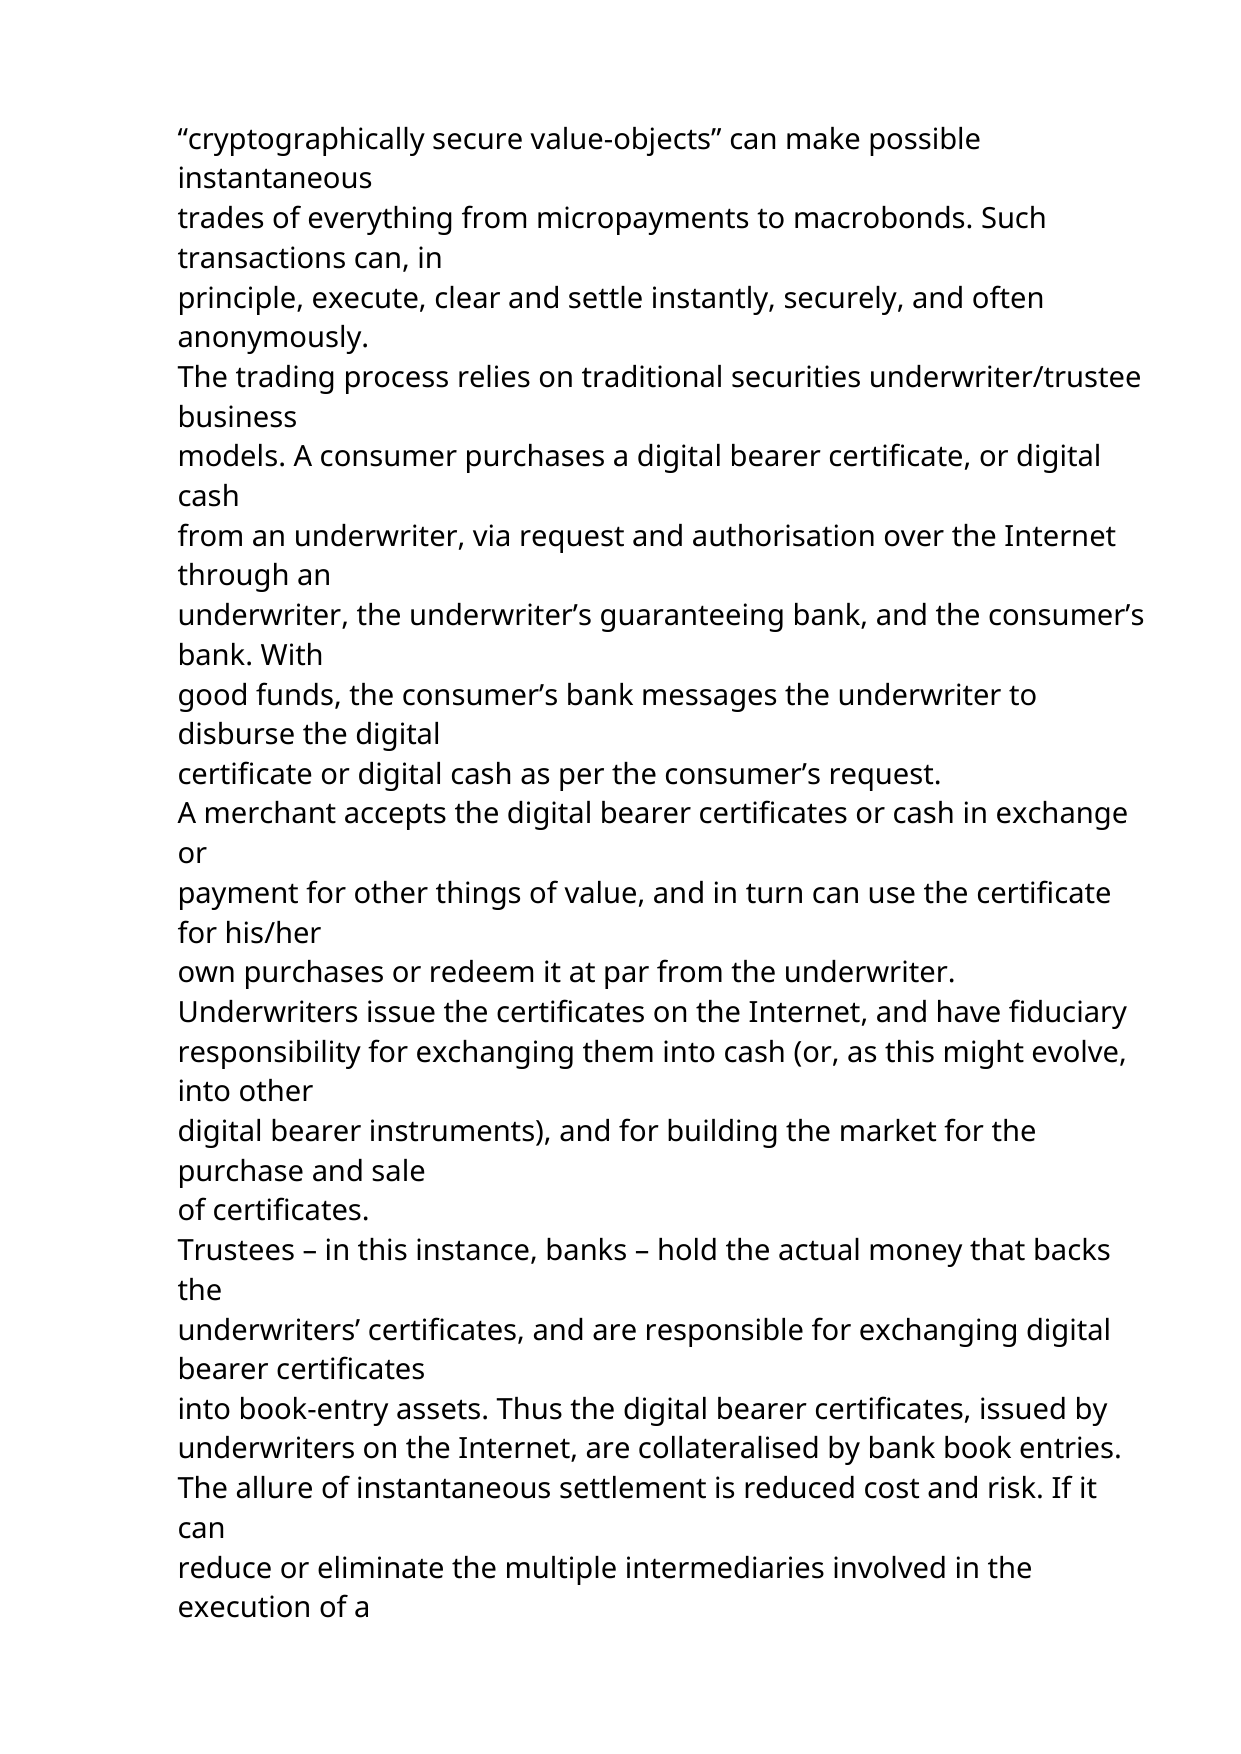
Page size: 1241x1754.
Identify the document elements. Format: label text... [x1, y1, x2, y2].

text good funds, the consumer’s bank messages the underwriter to disburse the digital [177, 674, 1152, 753]
text reduce or eliminate the multiple intermediaries involved in the execution of a [177, 1547, 1152, 1626]
text The trading process relies on traditional securities underwriter/trustee business [177, 356, 1152, 436]
text certificate or digital cash as per the consumer’s request. [177, 753, 1152, 793]
text underwriters on the Internet, are collateralised by bank book entries. [177, 1428, 1152, 1467]
text Trustees – in this instance, banks – hold the actual money that backs the [177, 1229, 1152, 1309]
text responsibility for exchanging them into cash (or, as this might evolve, into other [177, 1031, 1152, 1110]
text underwriter, the underwriter’s guaranteeing bank, and the consumer’s bank. With [177, 594, 1152, 674]
text own purchases or redeem it at par from the underwriter. [177, 952, 1152, 991]
text from an underwriter, via request and authorisation over the Internet through an [177, 515, 1152, 594]
text trades of everything from micropayments to macrobonds. Such transactions can, in [177, 197, 1152, 277]
text payment for other things of value, and in turn can use the certificate for his/her [177, 872, 1152, 952]
text The allure of instantaneous settlement is reduced cost and risk. If it can [177, 1467, 1152, 1547]
text digital bearer instruments), and for building the market for the purchase and sale [177, 1110, 1152, 1190]
text “cryptographically secure value-objects” can make possible instantaneous [177, 118, 1152, 197]
text underwriters’ certificates, and are responsible for exchanging digital bearer certificates [177, 1309, 1152, 1388]
text A merchant accepts the digital bearer certificates or cash in exchange or [177, 793, 1152, 872]
text Underwriters issue the certificates on the Internet, and have fiduciary [177, 991, 1152, 1031]
text models. A consumer purchases a digital bearer certificate, or digital cash [177, 436, 1152, 515]
text principle, execute, clear and settle instantly, securely, and often anonymously. [177, 277, 1152, 356]
text into book-entry assets. Thus the digital bearer certificates, issued by [177, 1388, 1152, 1428]
text of certificates. [177, 1190, 1152, 1229]
